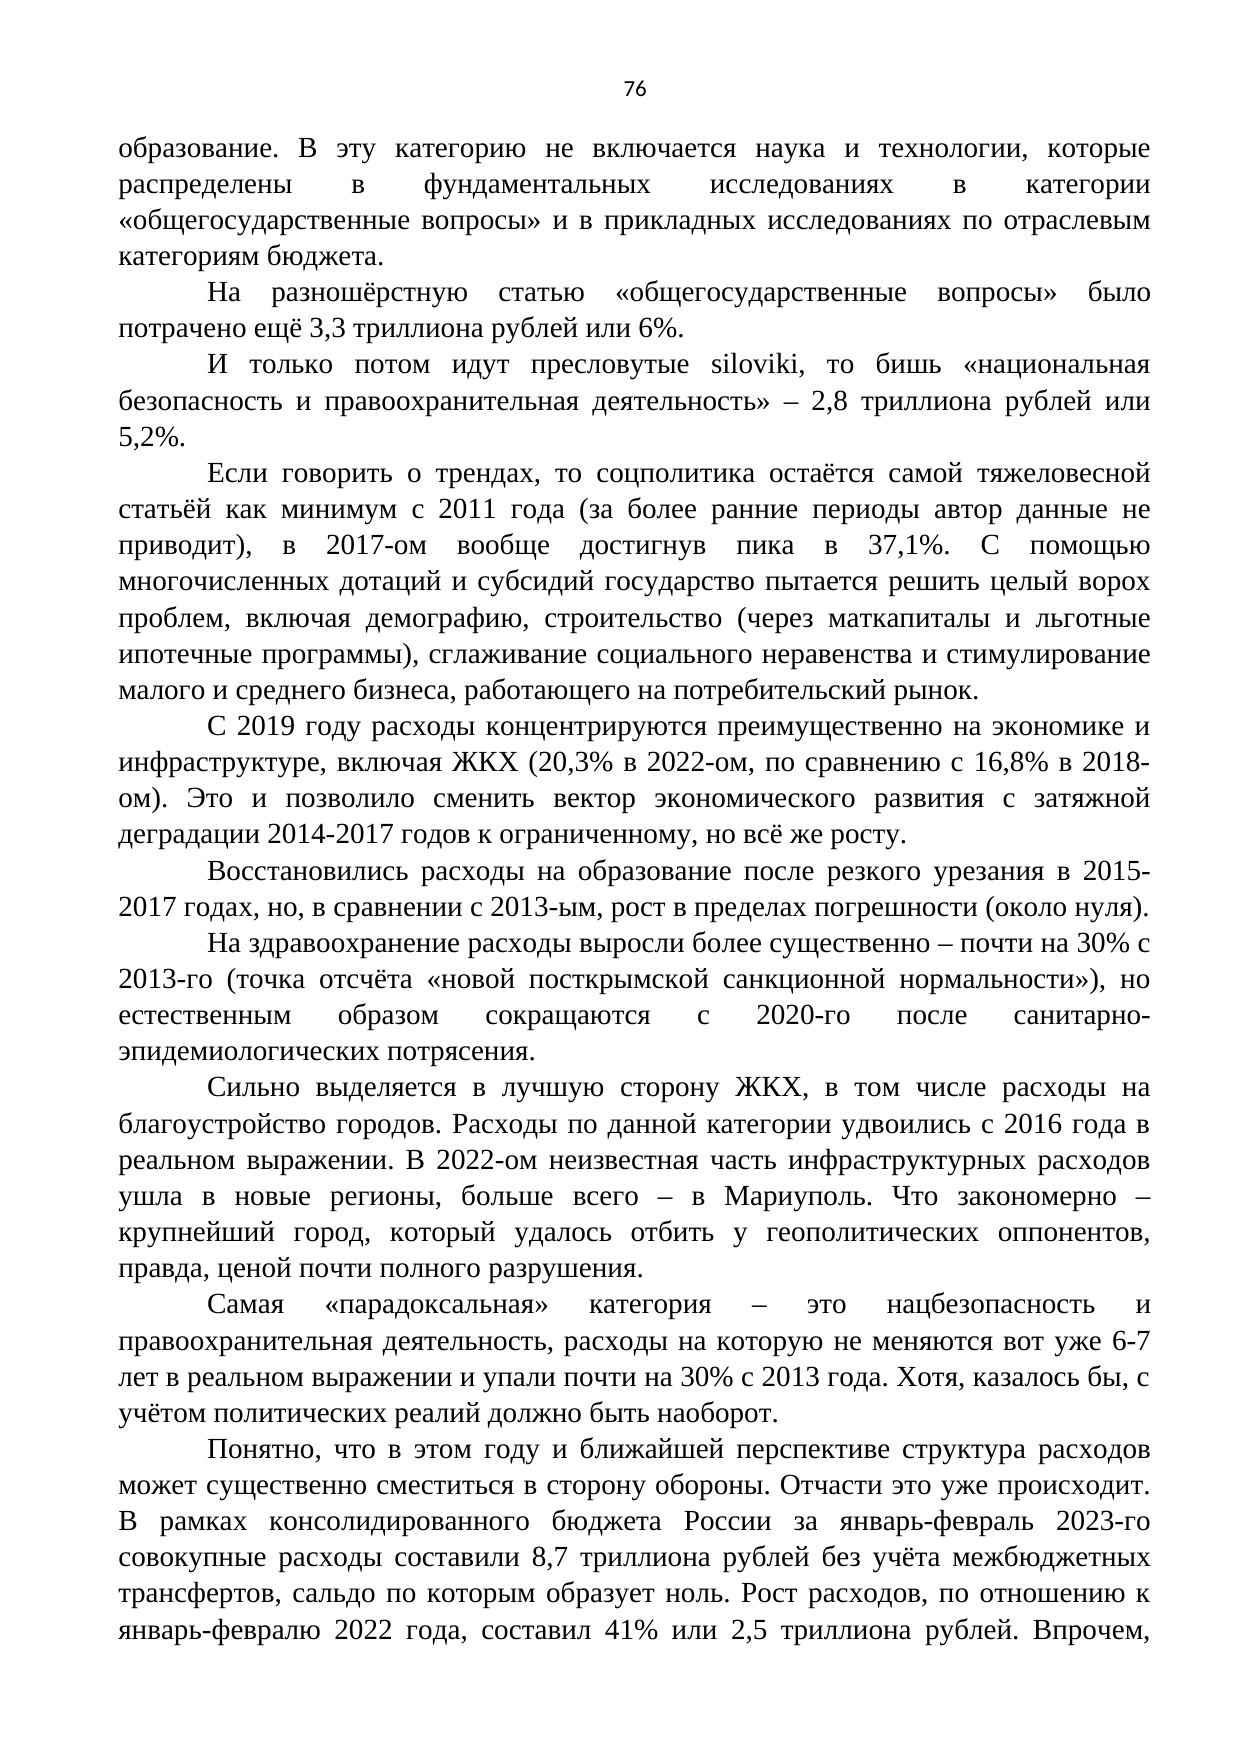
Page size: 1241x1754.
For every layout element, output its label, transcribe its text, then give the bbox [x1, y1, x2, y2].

text С 2019 году расходы концентрируются преимущественно на экономике и инфраструктуре, включая ЖКХ (20,3% в 2022-ом, по сравнению с 16,8% в 2018-ом). Это и позволило сменить вектор экономического развития с затяжной деградации 2014-2017 годов к ограниченному, но всё же росту. [118, 708, 1152, 850]
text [118, 130, 1152, 272]
text Сильно выделяется в лучшую сторону ЖКХ, в том числе расходы на благоустройство городов. Расходы по данной категории удвоились с 2016 года в реальном выражении. В 2022-ом неизвестная часть инфраструктурных расходов ушла в новые регионы, больше всего – в Мариуполь. Что закономерно – крупнейший город, который удалось отбить у геополитических оппонентов, правда, ценой почти полного разрушения. [118, 1069, 1152, 1284]
text На разношёрстную статью «общегосударственные вопросы» было потрачено ещё 3,3 триллиона рублей или 6%. [118, 274, 1152, 344]
text Если говорить о трендах, то соцполитика остаётся самой тяжеловесной статьёй как минимум с 2011 года (за более ранние периоды автор данные не приводит), в 2017-ом вообще достигнув пика в 37,1%. С помощью многочисленных дотаций и субсидий государство пытается решить целый ворох проблем, включая демографию, строительство (через маткапиталы и льготные ипотечные программы), сглаживание социального неравенства и стимулирование малого и среднего бизнеса, работающего на потребительский рынок. [118, 455, 1152, 706]
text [118, 1431, 1152, 1645]
text На здравоохранение расходы выросли более существенно – почти на 30% с 2013-го (точка отсчёта «новой посткрымской санкционной нормальности»), но естественным образом сокращаются с 2020-го после санитарно-эпидемиологических потрясения. [118, 925, 1152, 1067]
text Восстановились расходы на образование после резкого урезания в 2015-2017 годах, но, в сравнении с 2013-ым, рост в пределах погрешности (около нуля). [118, 853, 1152, 922]
text И только потом идут пресловутые siloviki, то бишь «национальная безопасность и правоохранительная деятельность» – 2,8 триллиона рублей или 5,2%. [118, 347, 1152, 452]
text Самая «парадоксальная» категория – это нацбезопасность и правоохранительная деятельность, расходы на которую не меняются вот уже 6-7 лет в реальном выражении и упали почти на 30% с 2013 года. Хотя, казалось бы, с учётом политических реалий должно быть наоборот. [118, 1286, 1152, 1428]
